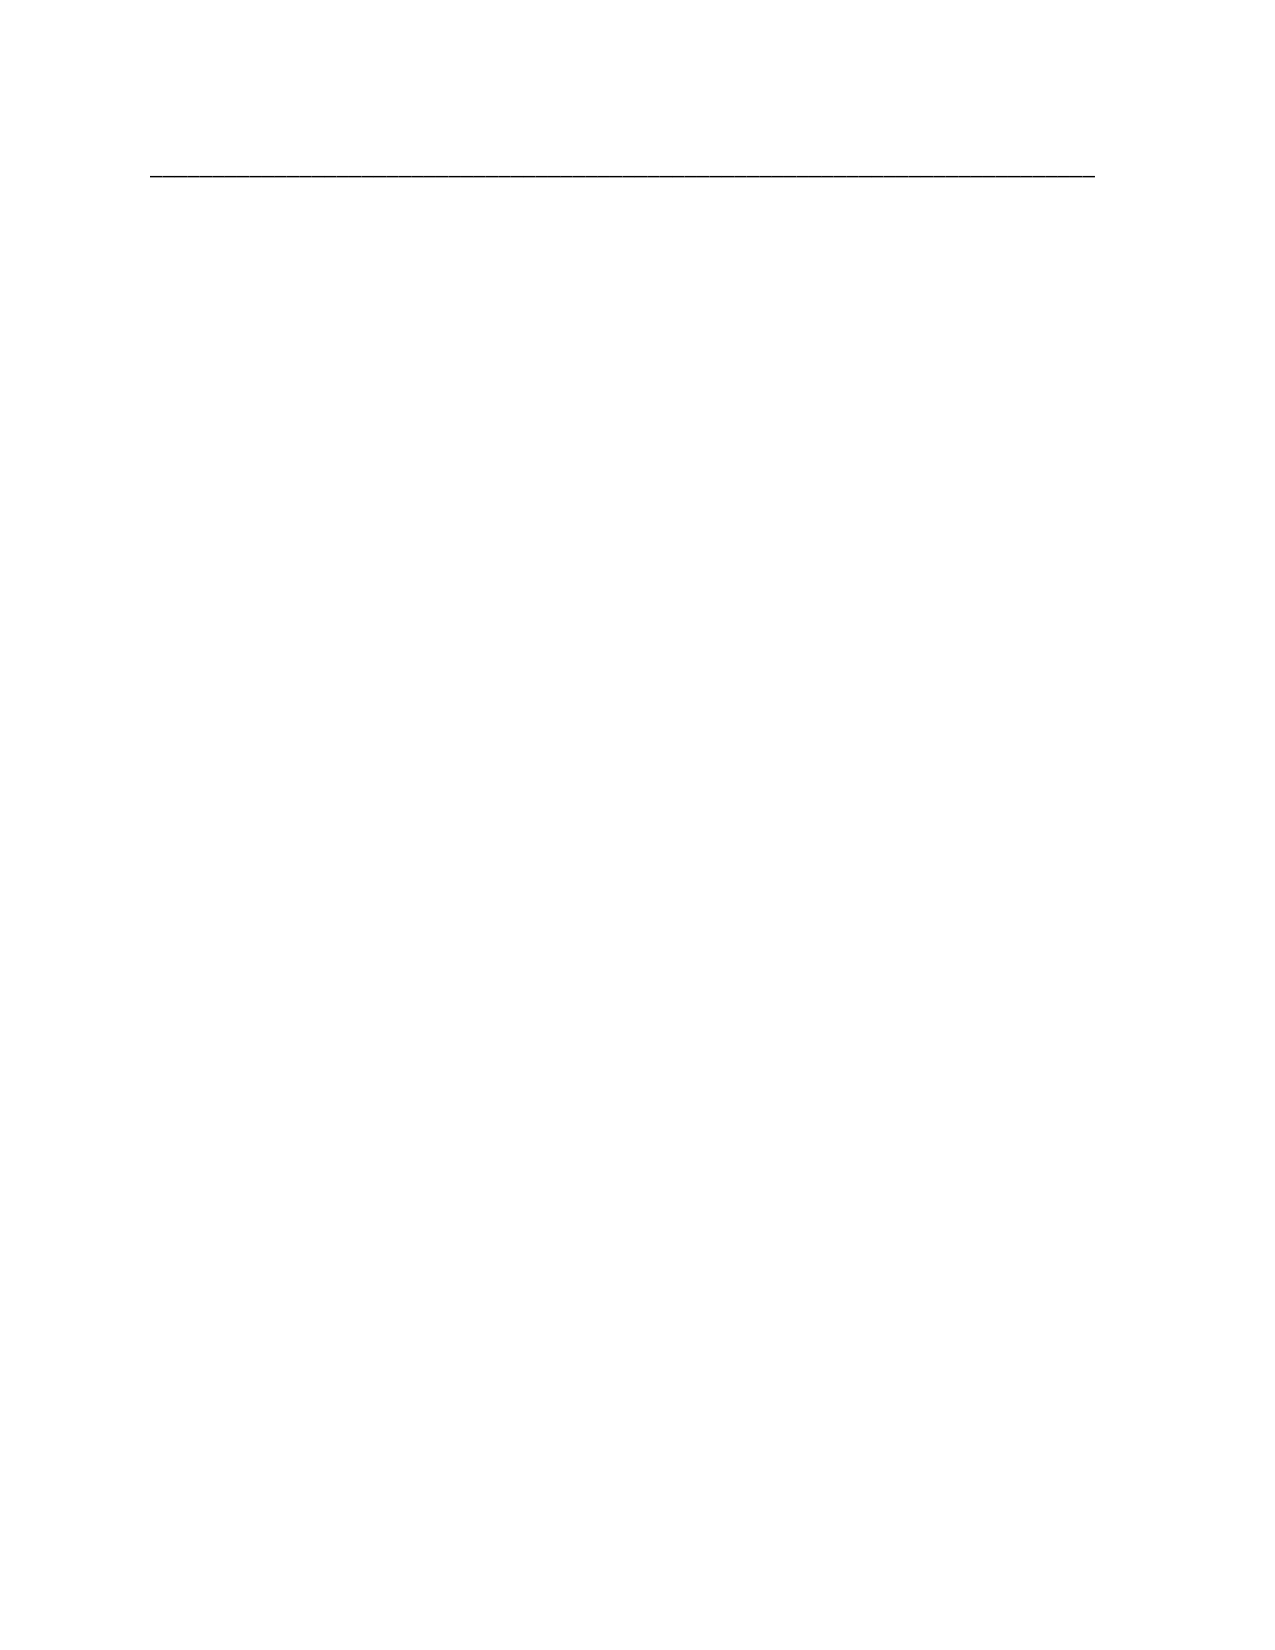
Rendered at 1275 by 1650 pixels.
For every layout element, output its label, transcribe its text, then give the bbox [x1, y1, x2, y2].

text ____________________________________________________________________________ [150, 150, 1125, 181]
